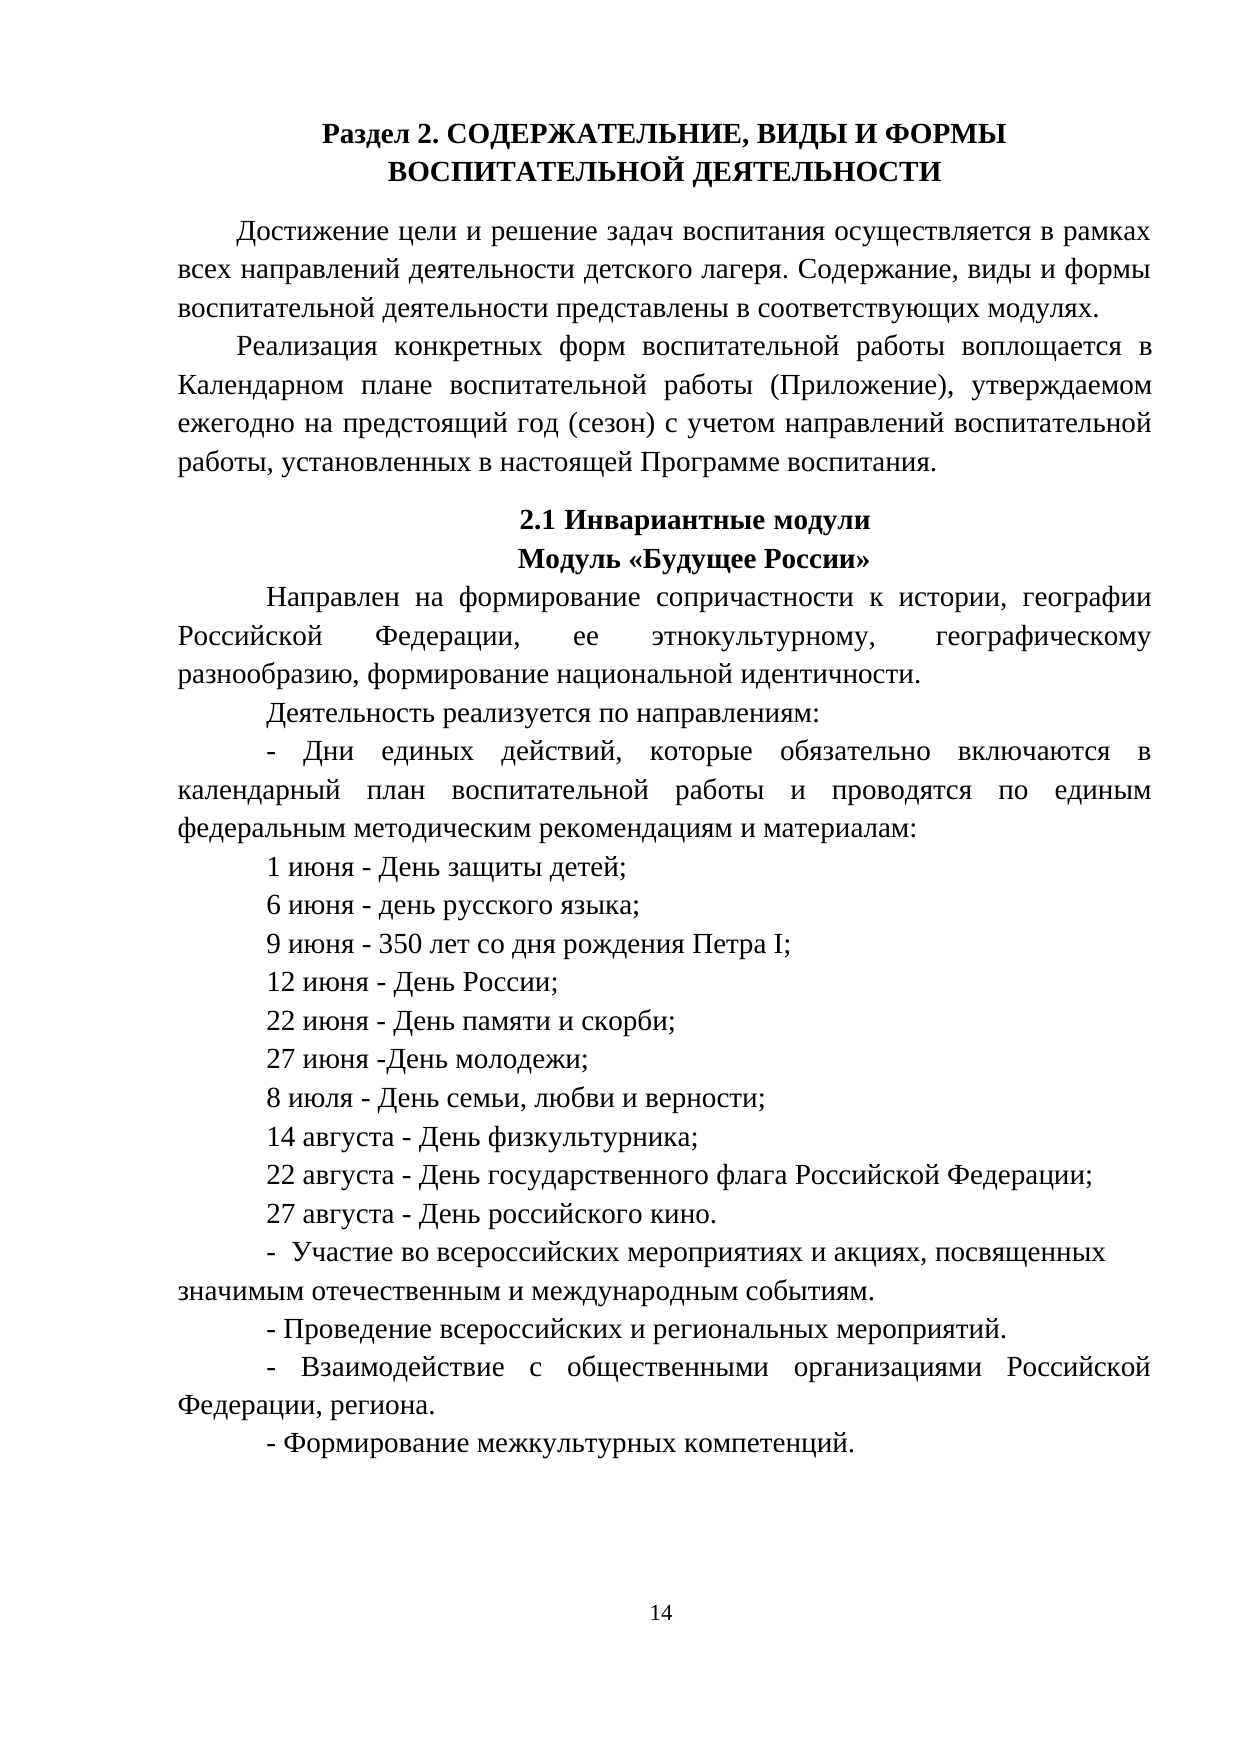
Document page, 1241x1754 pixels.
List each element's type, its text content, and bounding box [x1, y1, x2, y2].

list Проведение всероссийских и региональных мероприятий. [266, 1311, 1176, 1345]
list Взаимодействие с общественными организациями Российской Федерации, региона. [177, 1349, 1152, 1421]
list Формирование межкультурных компетенций. [266, 1426, 1176, 1459]
text 8 июля - День семьи, любви и верности; 14 августа - День физкультурника; [266, 1080, 768, 1152]
subtitle Раздел 2. СОДЕРЖАТЕЛЬНИЕ, ВИДЫ И ФОРМЫ ВОСПИТАТЕЛЬНОЙ ДЕЯТЕЛЬНОСТИ [322, 116, 1008, 188]
text 1 июня - День защиты детей; 6 июня - день русского языка; [266, 849, 641, 921]
list Дни единых действий, которые обязательно включаются в календарный план воспитательной работы и проводятся по единым федеральным методическим рекомендациям и материалам: [177, 733, 1152, 844]
text Направлен на формирование сопричастности к истории, географии Российской Федерации, ее этнокультурному, географическому разнообразию, формирование национальной идентичности. [177, 579, 1152, 690]
subtitle 2.1 Инвариантные модули Модуль «Будущее России» [518, 502, 871, 574]
text 22 июня - День памяти и скорби; 27 июня -День молодежи; [266, 1003, 678, 1075]
text Реализация конкретных форм воспитательной работы воплощается в Календарном плане воспитательной работы (Приложение), утверждаемом ежегодно на предстоящий год (сезон) с учетом направлений воспитательной работы, установленных в настоящей Программе воспитания. [177, 328, 1152, 477]
text Достижение цели и решение задач воспитания осуществляется в рамках всех направлений деятельности детского лагеря. Содержание, виды и формы воспитательной деятельности представлены в соответствующих модулях. [177, 213, 1151, 323]
text 9 июня - 350 лет со дня рождения Петра I; 12 июня - День России; [266, 926, 793, 998]
list Участие во всероссийских мероприятиях и акциях, посвященных значимым отечественным и международным событиям. [177, 1234, 1151, 1306]
text 22 августа - День государственного флага Российской Федерации; 27 августа - День российского кино. [266, 1157, 1095, 1229]
text Деятельность реализуется по направлениям: [266, 695, 1176, 729]
